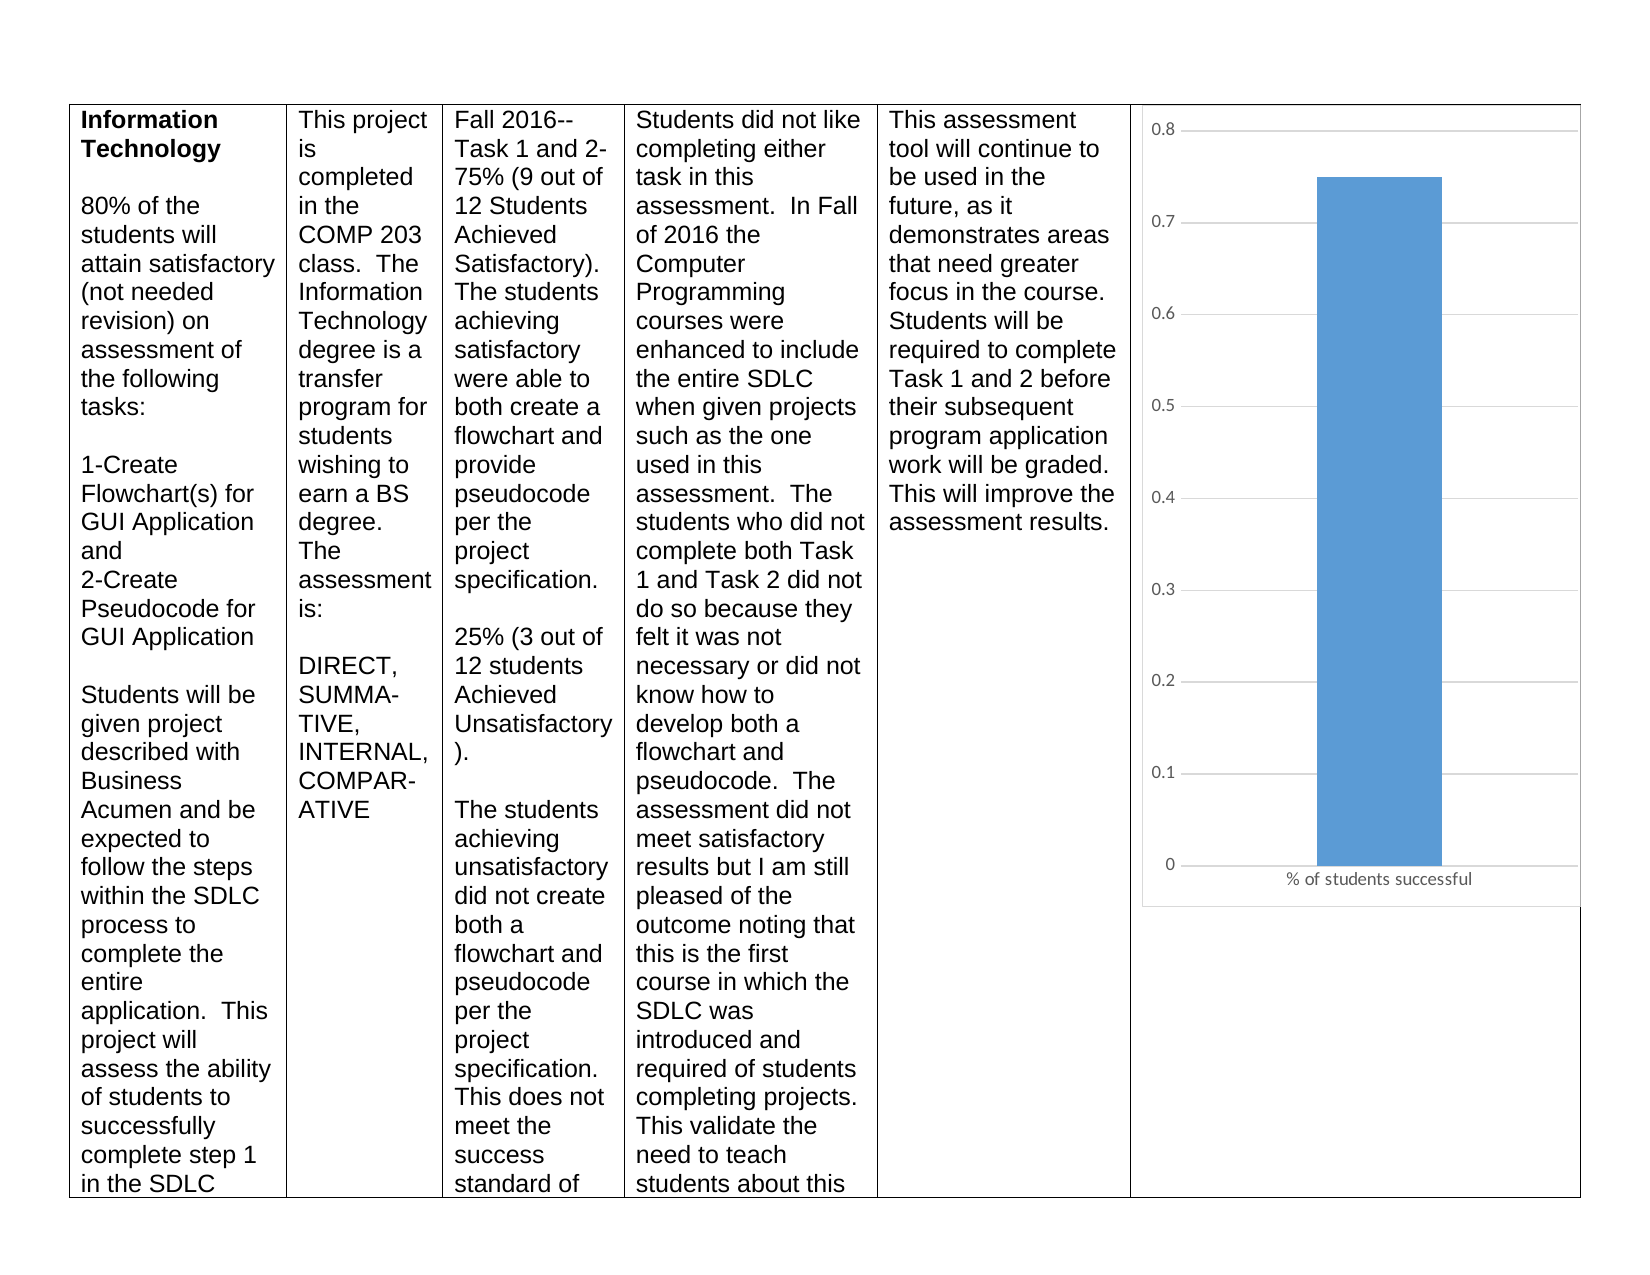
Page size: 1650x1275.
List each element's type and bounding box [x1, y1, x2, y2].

table_header [70, 105, 286, 1197]
table_header [878, 105, 1130, 1197]
table_header [1131, 105, 1580, 1197]
table_header [443, 105, 624, 1197]
table_header [287, 105, 442, 1197]
table_header [625, 105, 877, 1197]
